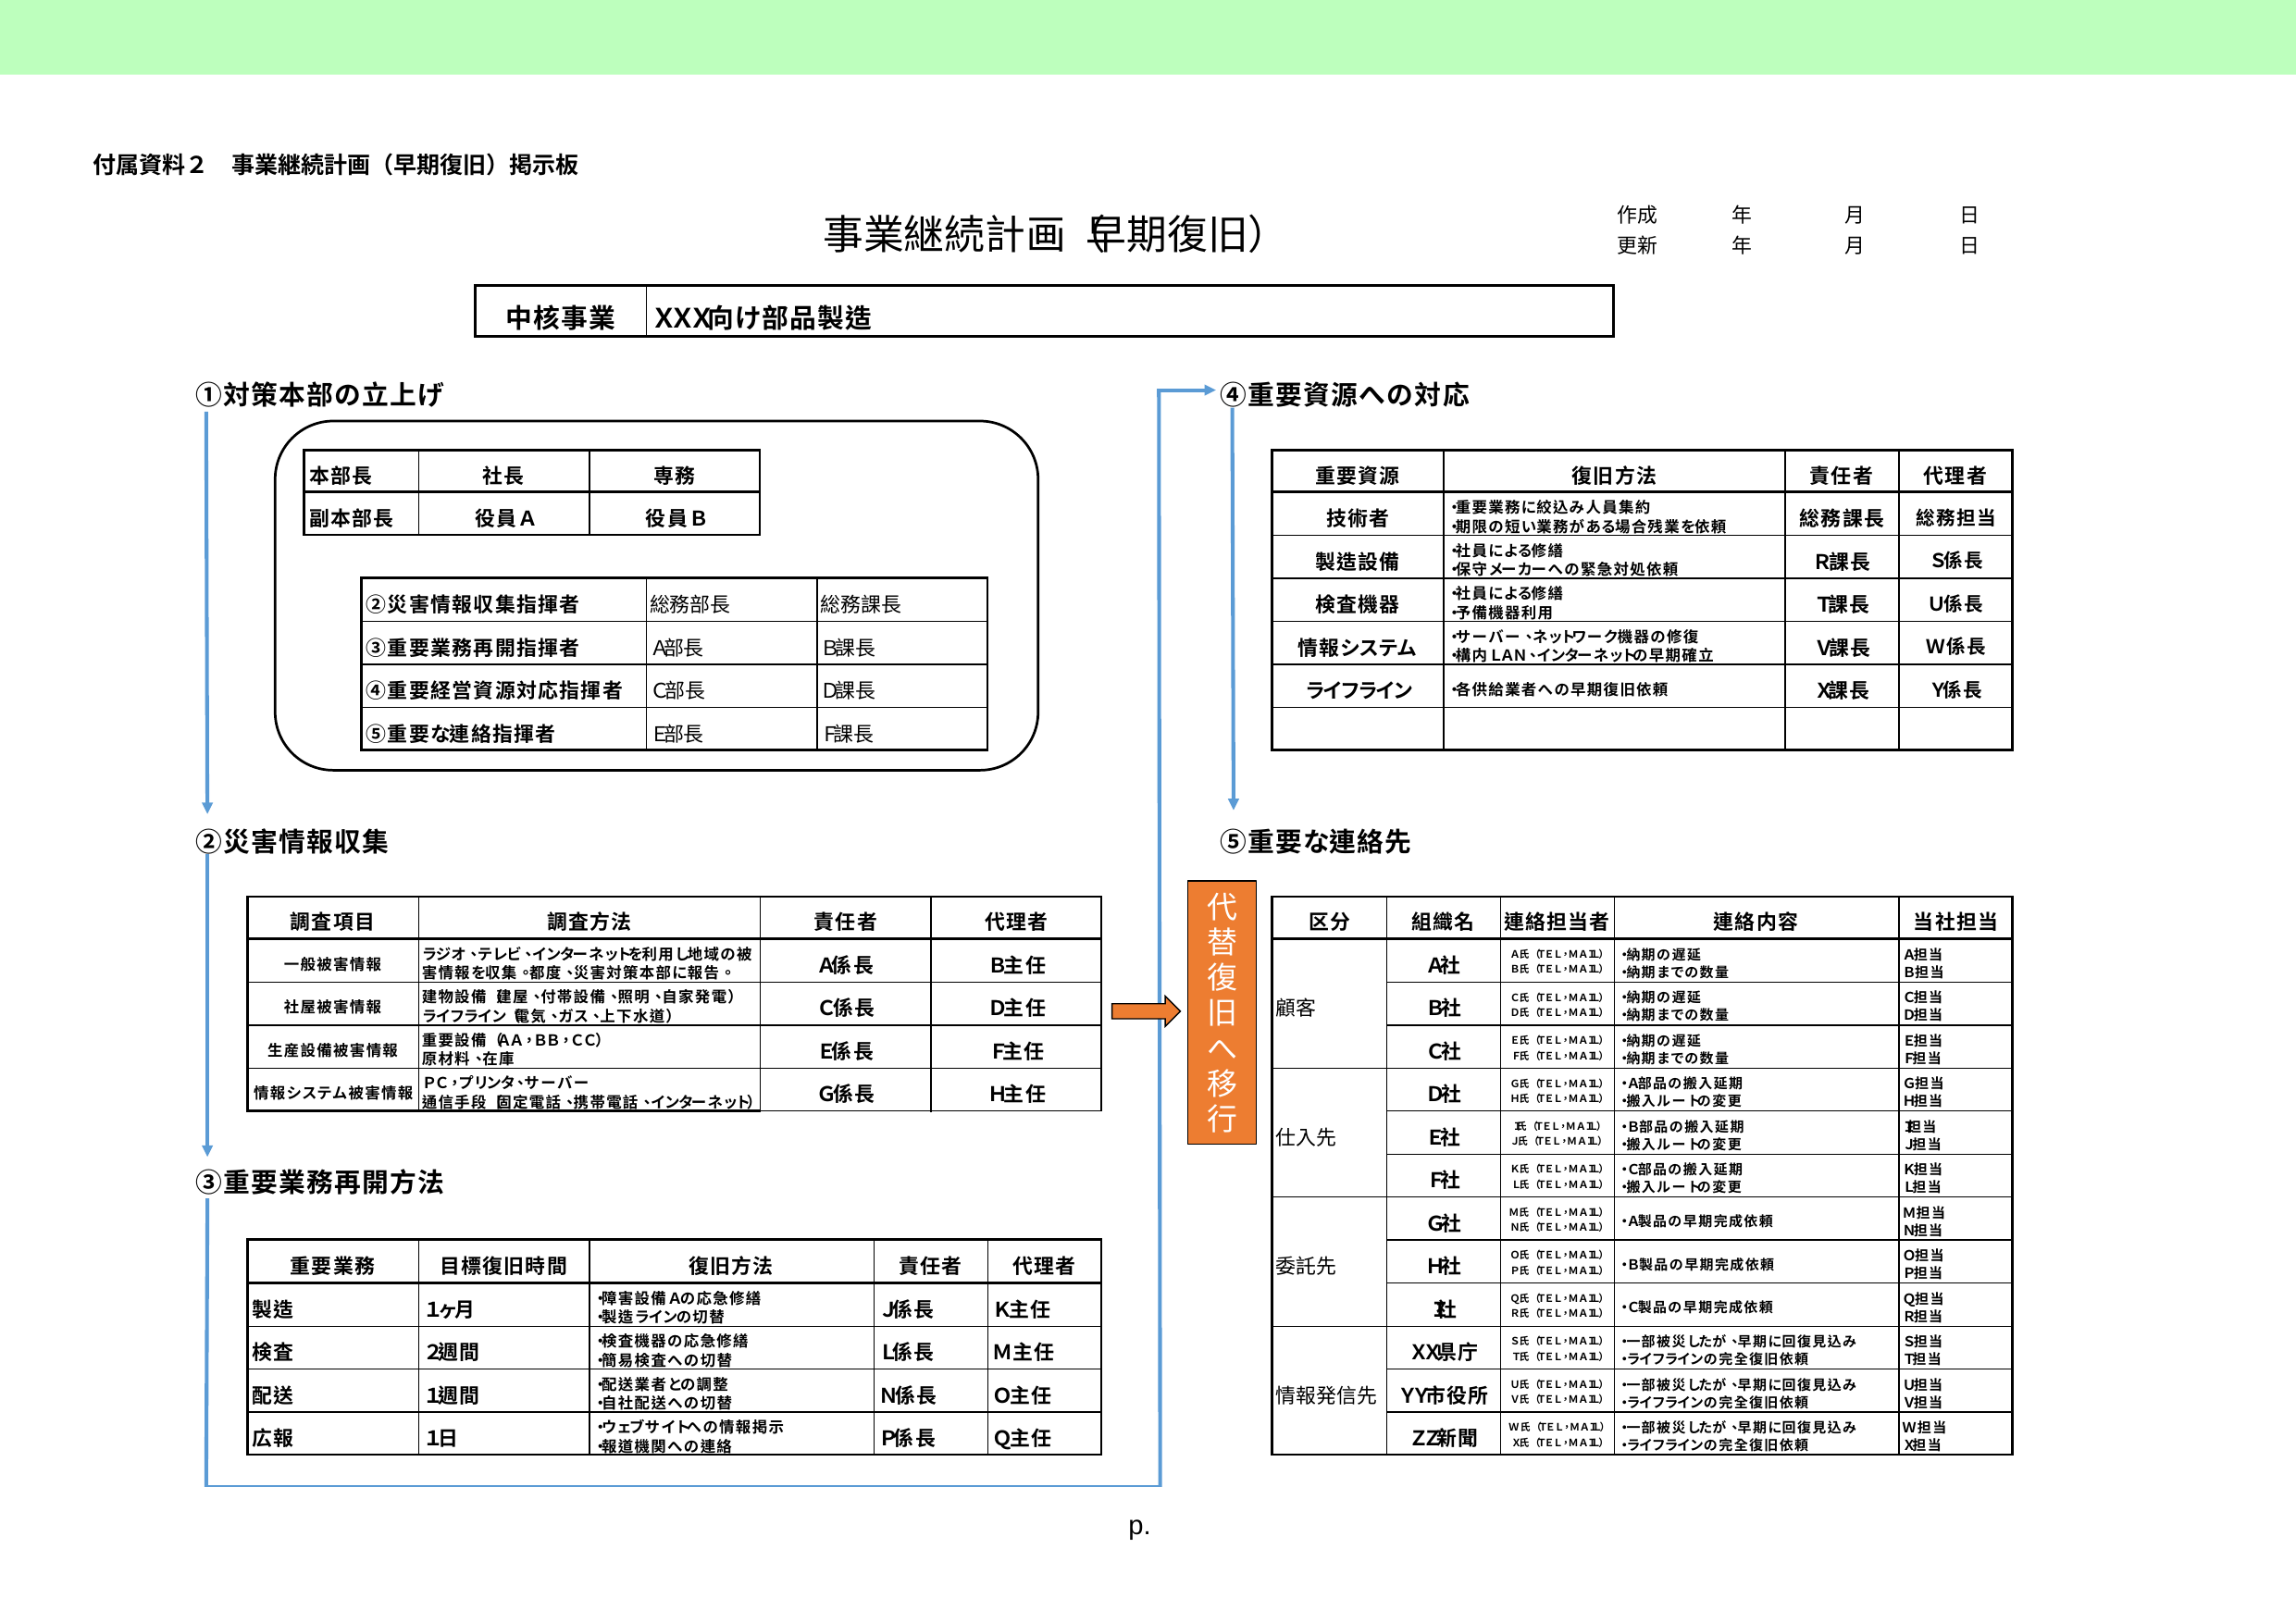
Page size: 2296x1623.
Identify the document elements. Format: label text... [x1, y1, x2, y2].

subtitle 付属資料２ 事業継続計画（早期復旧）掲示板 [93, 146, 2186, 181]
